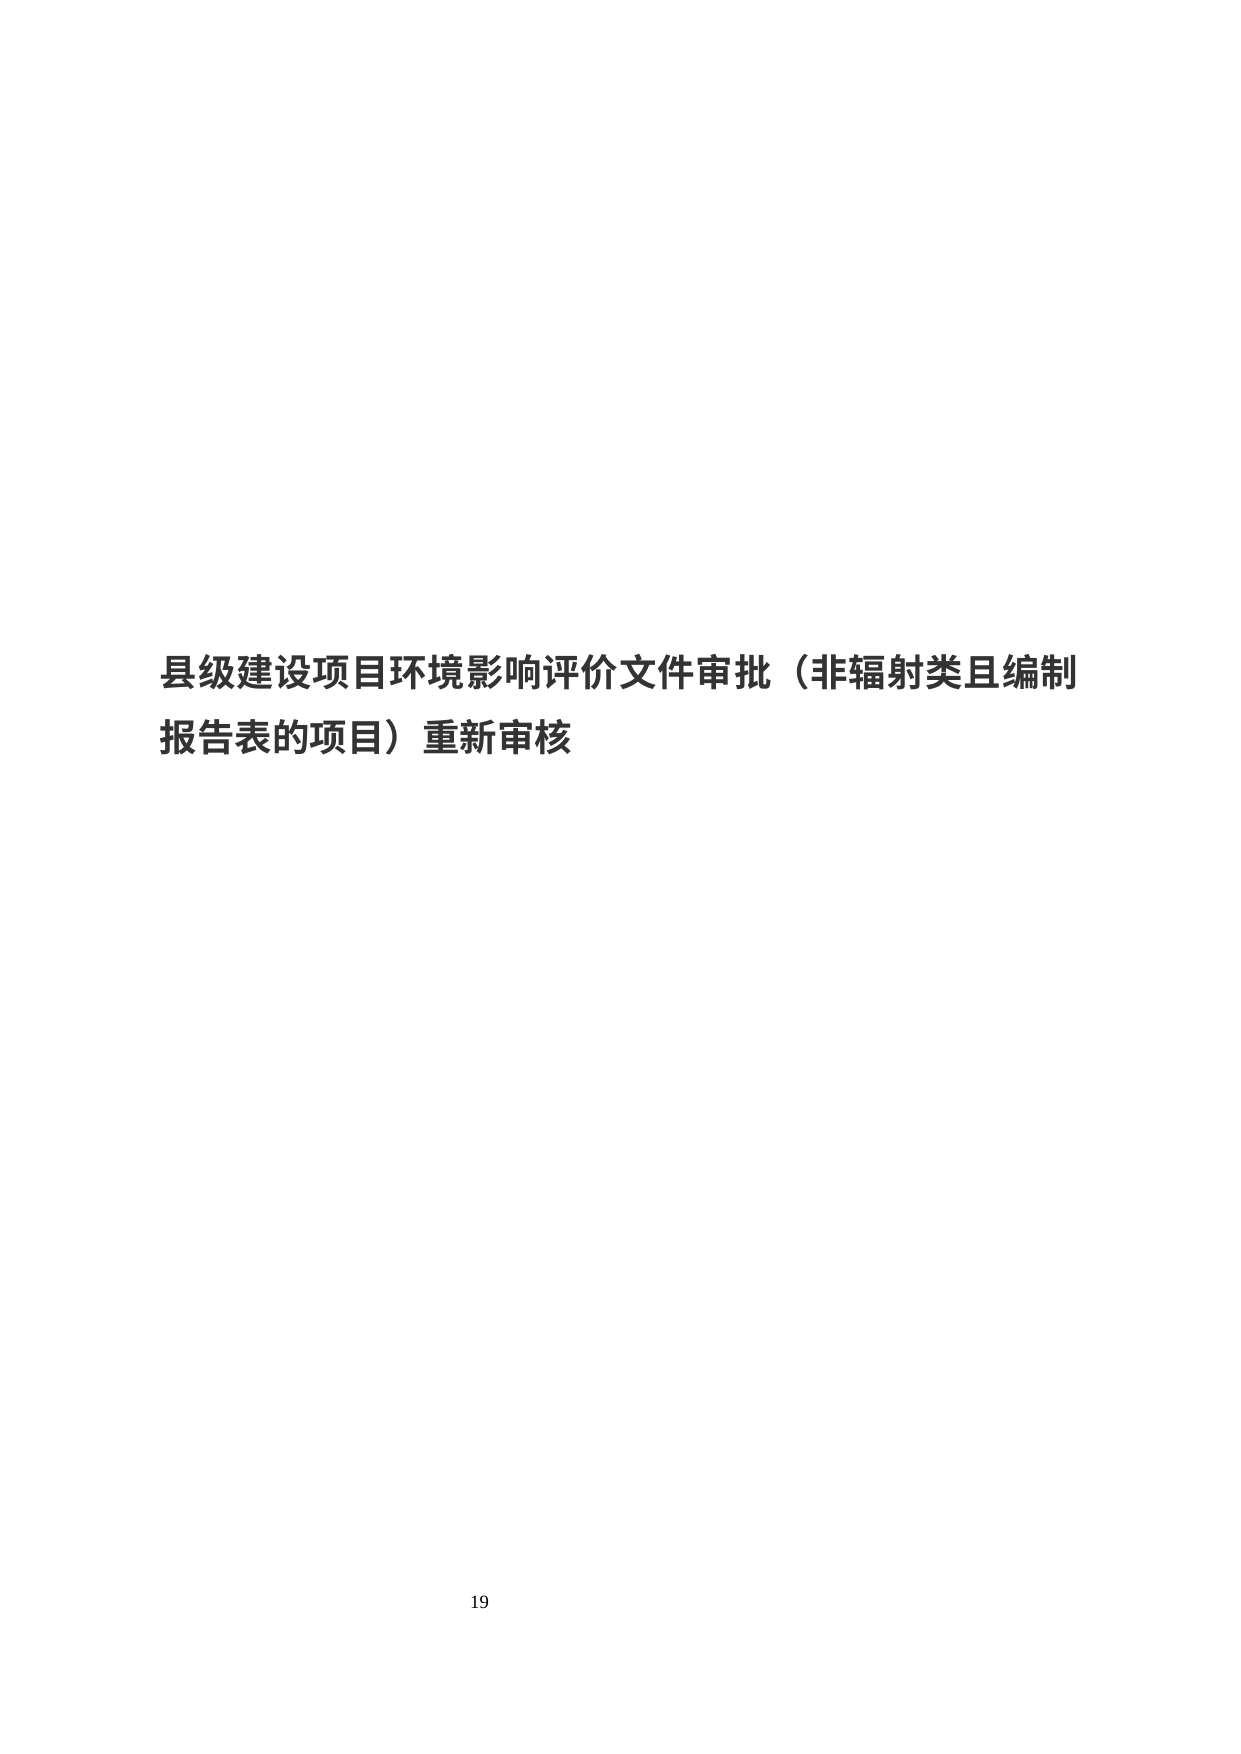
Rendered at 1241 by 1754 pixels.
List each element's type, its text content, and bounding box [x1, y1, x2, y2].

text 县级建设项目环境影响评价文件审批（非辐射类且编制报告表的项目）重新审核 [159, 637, 1081, 767]
